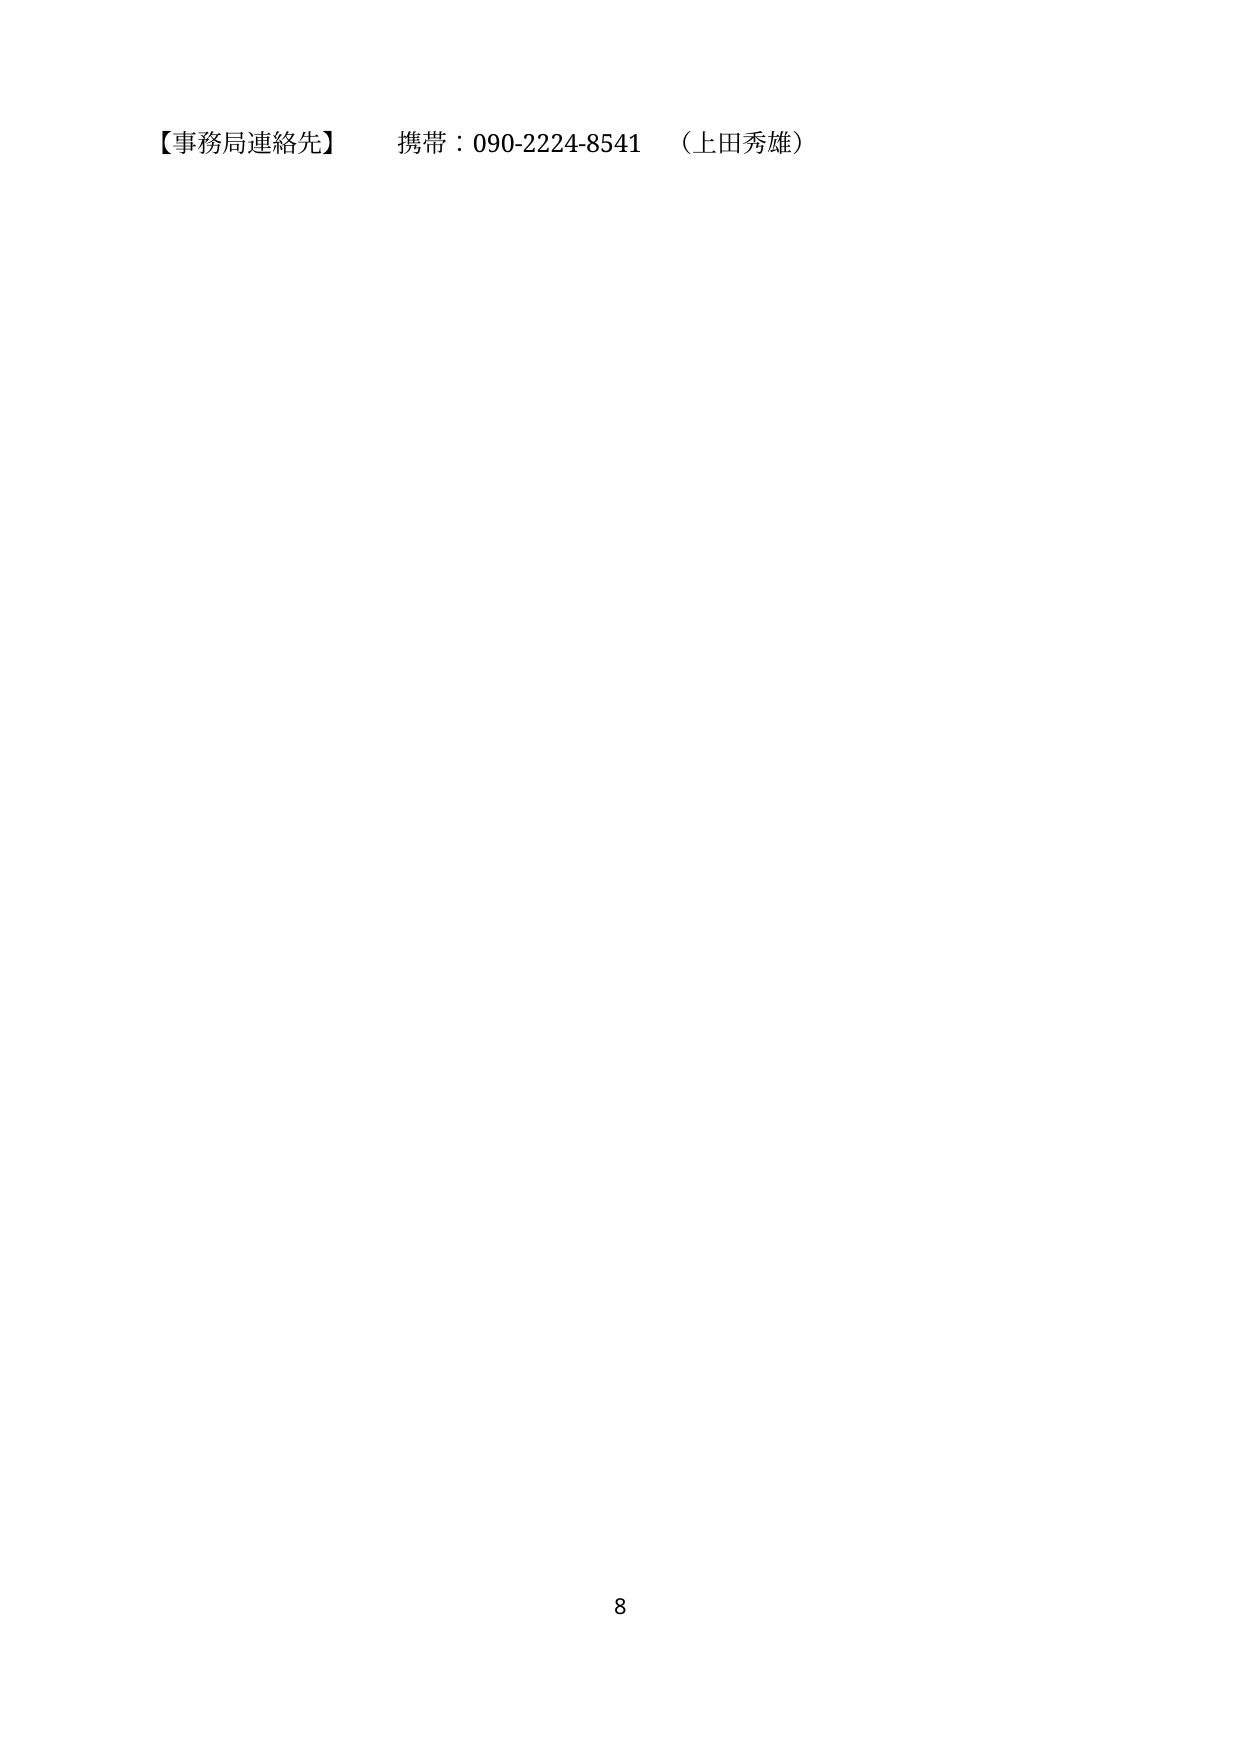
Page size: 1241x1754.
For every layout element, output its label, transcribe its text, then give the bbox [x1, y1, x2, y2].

text 【事務局連絡先】 携帯：090-2224-8541 （上田秀雄） [148, 123, 1078, 161]
